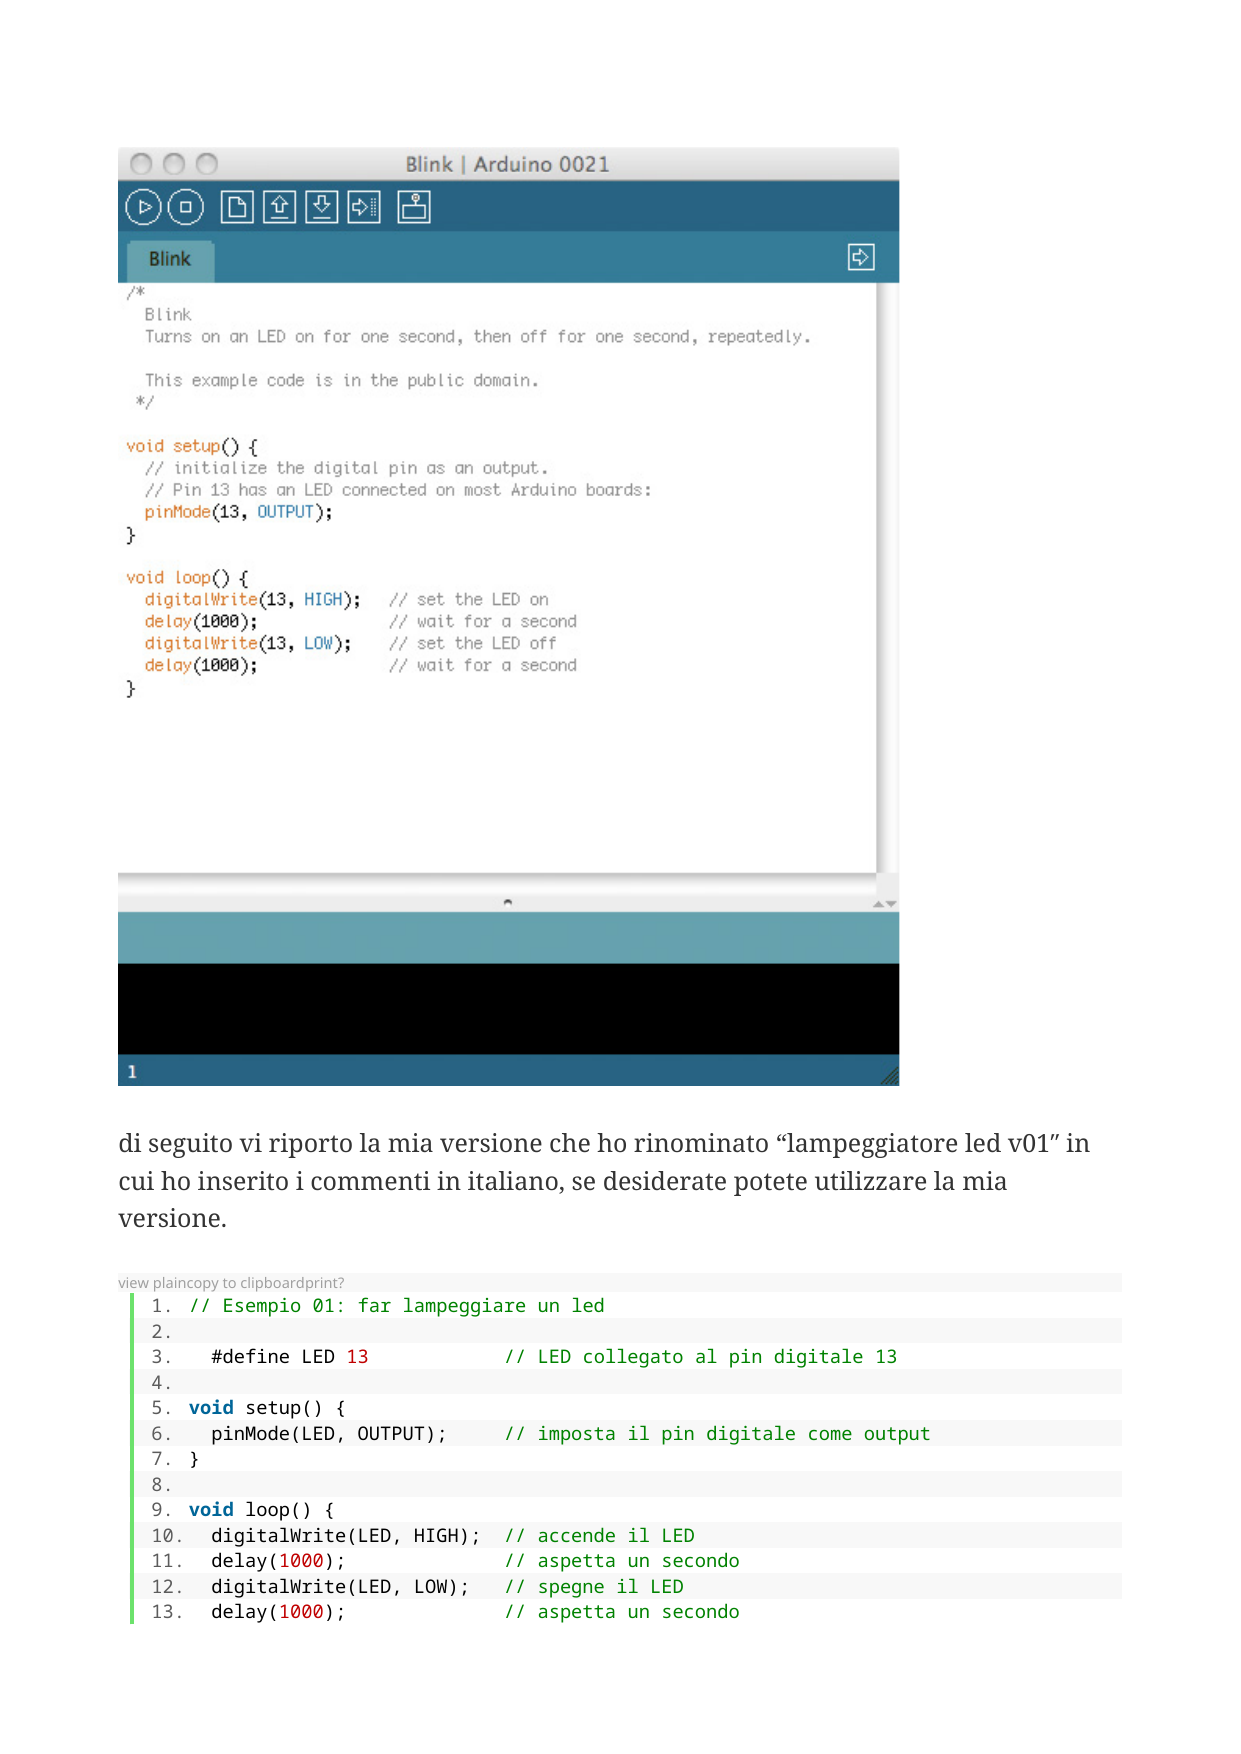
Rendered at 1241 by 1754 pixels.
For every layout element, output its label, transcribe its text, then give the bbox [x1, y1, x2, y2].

list #define LED 13 // LED collegato al pin digitale 13 [134, 1343, 1122, 1369]
list delay(1000); // aspetta un secondo [134, 1599, 1122, 1624]
list delay(1000); // aspetta un secondo [134, 1548, 1122, 1573]
list pinMode(LED, OUTPUT); // imposta il pin digitale come output [134, 1420, 1122, 1446]
list digitalWrite(LED, LOW); // spegne il LED [134, 1573, 1122, 1599]
text view plaincopy to clipboardprint? [118, 1273, 1122, 1292]
list void setup() { [134, 1394, 1122, 1420]
list } [134, 1446, 1122, 1471]
text di seguito vi riporto la mia versione che ho rinominato “lampeggiatore led v01″ in cui ho inserito i commenti in italiano, se desiderate potete utilizzare la mia versione. [118, 1123, 1122, 1235]
list void loop() { [134, 1497, 1122, 1522]
picture [118, 147, 900, 1086]
list digitalWrite(LED, HIGH); // accende il LED [134, 1522, 1122, 1548]
list // Esempio 01: far lampeggiare un led [129, 1292, 1122, 1318]
